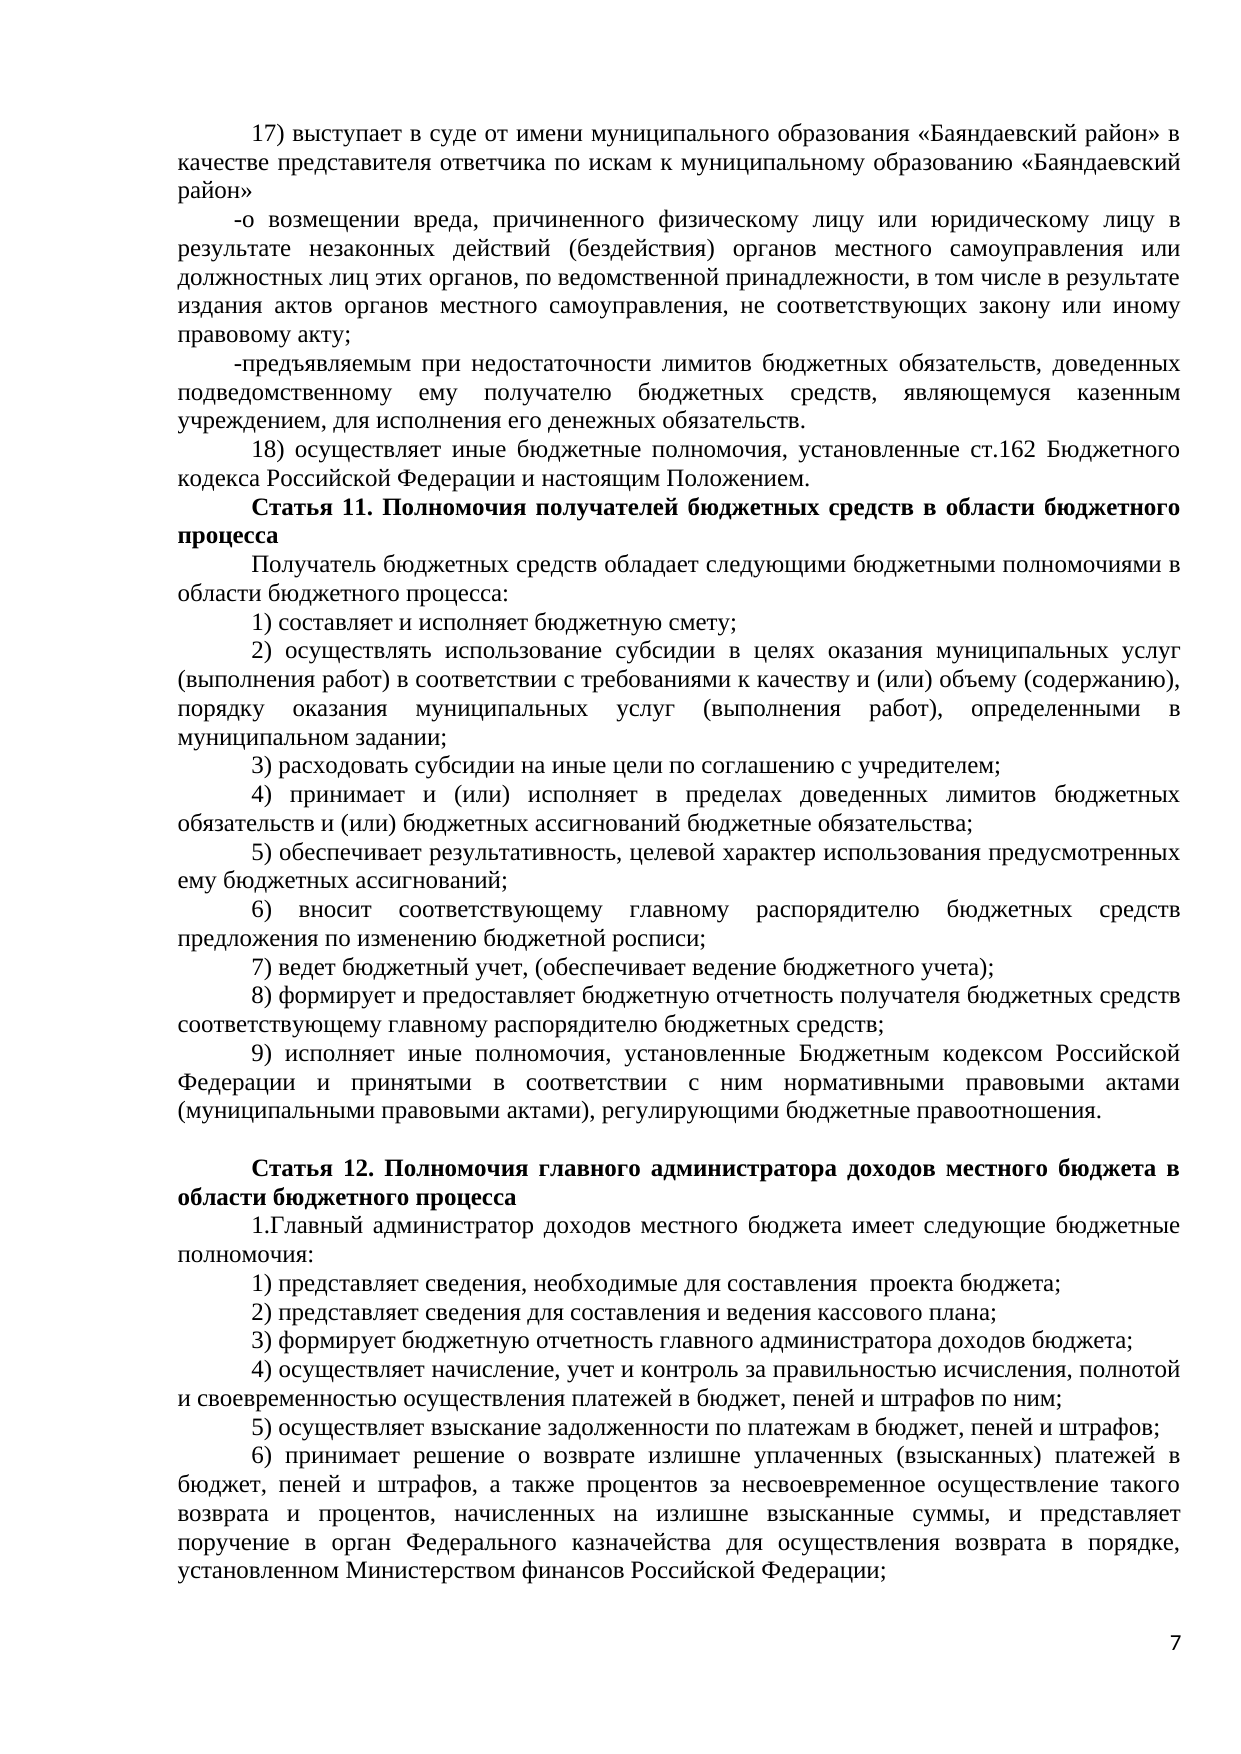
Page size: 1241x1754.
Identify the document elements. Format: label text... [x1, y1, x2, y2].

text 7) ведет бюджетный учет, (обеспечивает ведение бюджетного учета); [177, 952, 1181, 981]
text Статья 11. Полномочия получателей бюджетных средств в области бюджетного процесса [177, 492, 1181, 549]
text 4) принимает и (или) исполняет в пределах доведенных лимитов бюджетных обязательств и (или) бюджетных ассигнований бюджетные обязательства; [177, 779, 1181, 837]
text 1) представляет сведения, необходимые для составления проекта бюджета; [177, 1268, 1181, 1297]
text 6) вносит соответствующему главному распорядителю бюджетных средств предложения по изменению бюджетной росписи; [177, 894, 1181, 952]
text -о возмещении вреда, причиненного физическому лицу или юридическому лицу в результате незаконных действий (бездействия) органов местного самоуправления или должностных лиц этих органов, по ведомственной принадлежности, в том числе в результате издания актов органов местного самоуправления, не соответствующих закону или иному правовому акту; [177, 204, 1181, 348]
text -предъявляемым при недостаточности лимитов бюджетных обязательств, доведенных подведомственному ему получателю бюджетных средств, являющемуся казенным учреждением, для исполнения его денежных обязательств. [177, 348, 1181, 434]
text 4) осуществляет начисление, учет и контроль за правильностью исчисления, полнотой и своевременностью осуществления платежей в бюджет, пеней и штрафов по ним; [177, 1354, 1181, 1412]
text 1.Главный администратор доходов местного бюджета имеет следующие бюджетные полномочия: [177, 1211, 1181, 1268]
text Получатель бюджетных средств обладает следующими бюджетными полномочиями в области бюджетного процесса: [177, 549, 1181, 607]
text 1) составляет и исполняет бюджетную смету; [177, 607, 1181, 636]
text 18) осуществляет иные бюджетные полномочия, установленные ст.162 Бюджетного кодекса Российской Федерации и настоящим Положением. [177, 434, 1181, 492]
text 3) расходовать субсидии на иные цели по соглашению с учредителем; [177, 751, 1181, 779]
text 2) представляет сведения для составления и ведения кассового плана; [177, 1297, 1181, 1326]
text 6) принимает решение о возврате излишне уплаченных (взысканных) платежей в бюджет, пеней и штрафов, а также процентов за несвоевременное осуществление такого возврата и процентов, начисленных на излишне взысканные суммы, и представляет поручение в орган Федерального казначейства для осуществления возврата в порядке, установленном Министерством финансов Российской Федерации; [177, 1441, 1181, 1584]
text 5) осуществляет взыскание задолженности по платежам в бюджет, пеней и штрафов; [177, 1412, 1181, 1441]
text 3) формирует бюджетную отчетность главного администратора доходов бюджета; [177, 1326, 1181, 1354]
text 5) обеспечивает результативность, целевой характер использования предусмотренных ему бюджетных ассигнований; [177, 837, 1181, 894]
text Статья 12. Полномочия главного администратора доходов местного бюджета в области бюджетного процесса [177, 1153, 1181, 1211]
text 8) формирует и предоставляет бюджетную отчетность получателя бюджетных средств соответствующему главному распорядителю бюджетных средств; [177, 981, 1181, 1038]
text 2) осуществлять использование субсидии в целях оказания муниципальных услуг (выполнения работ) в соответствии с требованиями к качеству и (или) объему (содержанию), порядку оказания муниципальных услуг (выполнения работ), определенными в муниципальном задании; [177, 636, 1181, 751]
text 17) выступает в суде от имени муниципального образования «Баяндаевский район» в качестве представителя ответчика по искам к муниципальному образованию «Баяндаевский район» [177, 118, 1181, 204]
text 9) исполняет иные полномочия, установленные Бюджетным кодексом Российской Федерации и принятыми в соответствии с ним нормативными правовыми актами (муниципальными правовыми актами), регулирующими бюджетные правоотношения. [177, 1038, 1181, 1124]
